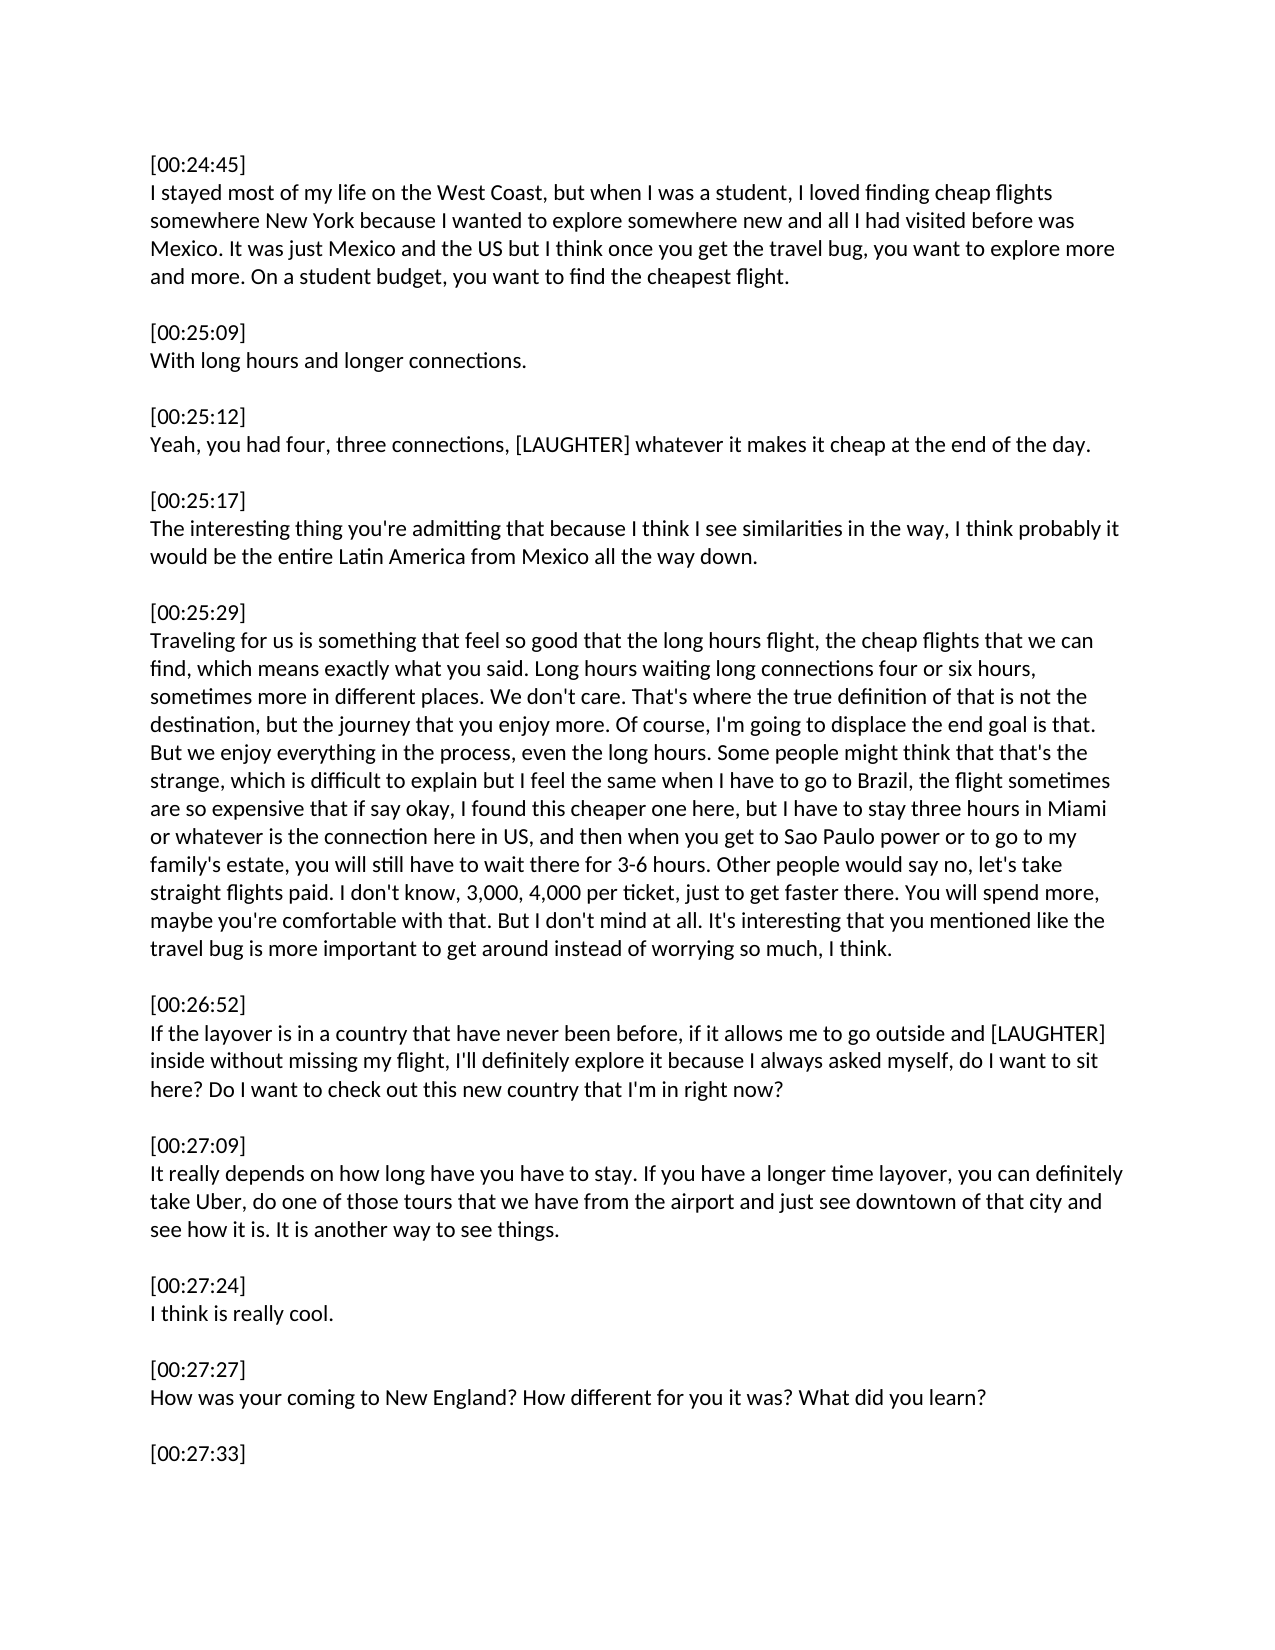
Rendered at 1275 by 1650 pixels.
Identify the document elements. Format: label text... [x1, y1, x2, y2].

text [00:27:33] [150, 1439, 1125, 1467]
text Traveling for us is something that feel so good that the long hours flight, the cheap flights that we can find, which means exactly what you said. Long hours waiting long connections four or six hours, sometimes more in different places. We don't care. That's where the true definition of that is not the destination, but the journey that you enjoy more. Of course, I'm going to displace the end goal is that. But we enjoy everything in the process, even the long hours. Some people might think that that's the strange, which is difficult to explain but I feel the same when I have to go to Brazil, the flight sometimes are so expensive that if say okay, I found this cheaper one here, but I have to stay three hours in Miami or whatever is the connection here in US, and then when you get to Sao Paulo power or to go to my family's estate, you will still have to wait there for 3-6 hours. Other people would say no, let's take straight flights paid. I don't know, 3,000, 4,000 per ticket, just to get faster there. You will spend more, maybe you're comfortable with that. But I don't mind at all. It's interesting that you mentioned like the travel bug is more important to get around instead of worrying so much, I think. [150, 626, 1125, 963]
text If the layover is in a country that have never been before, if it allows me to go outside and [LAUGHTER] inside without missing my flight, I'll definitely explore it because I always asked myself, do I want to sit here? Do I want to check out this new country that I'm in right now? [150, 1019, 1125, 1103]
text [00:25:29] [150, 598, 1125, 626]
text I stayed most of my life on the West Coast, but when I was a student, I loved finding cheap flights somewhere New York because I wanted to explore somewhere new and all I had visited before was Mexico. It was just Mexico and the US but I think once you get the travel bug, you want to explore more and more. On a student budget, you want to find the cheapest flight. [150, 178, 1125, 290]
text I think is really cool. [150, 1299, 1125, 1327]
text [00:24:45] [150, 150, 1125, 178]
text [00:25:17] [150, 486, 1125, 514]
text [00:27:09] [150, 1131, 1125, 1159]
text How was your coming to New England? How different for you it was? What did you learn? [150, 1383, 1125, 1411]
text With long hours and longer connections. [150, 346, 1125, 374]
text The interesting thing you're admitting that because I think I see similarities in the way, I think probably it would be the entire Latin America from Mexico all the way down. [150, 514, 1125, 570]
text [00:26:52] [150, 991, 1125, 1019]
text [00:25:12] [150, 402, 1125, 430]
text Yeah, you had four, three connections, [LAUGHTER] whatever it makes it cheap at the end of the day. [150, 430, 1125, 458]
text [00:25:09] [150, 318, 1125, 346]
text [00:27:27] [150, 1355, 1125, 1383]
text It really depends on how long have you have to stay. If you have a longer time layover, you can definitely take Uber, do one of those tours that we have from the airport and just see downtown of that city and see how it is. It is another way to see things. [150, 1159, 1125, 1243]
text [00:27:24] [150, 1271, 1125, 1299]
